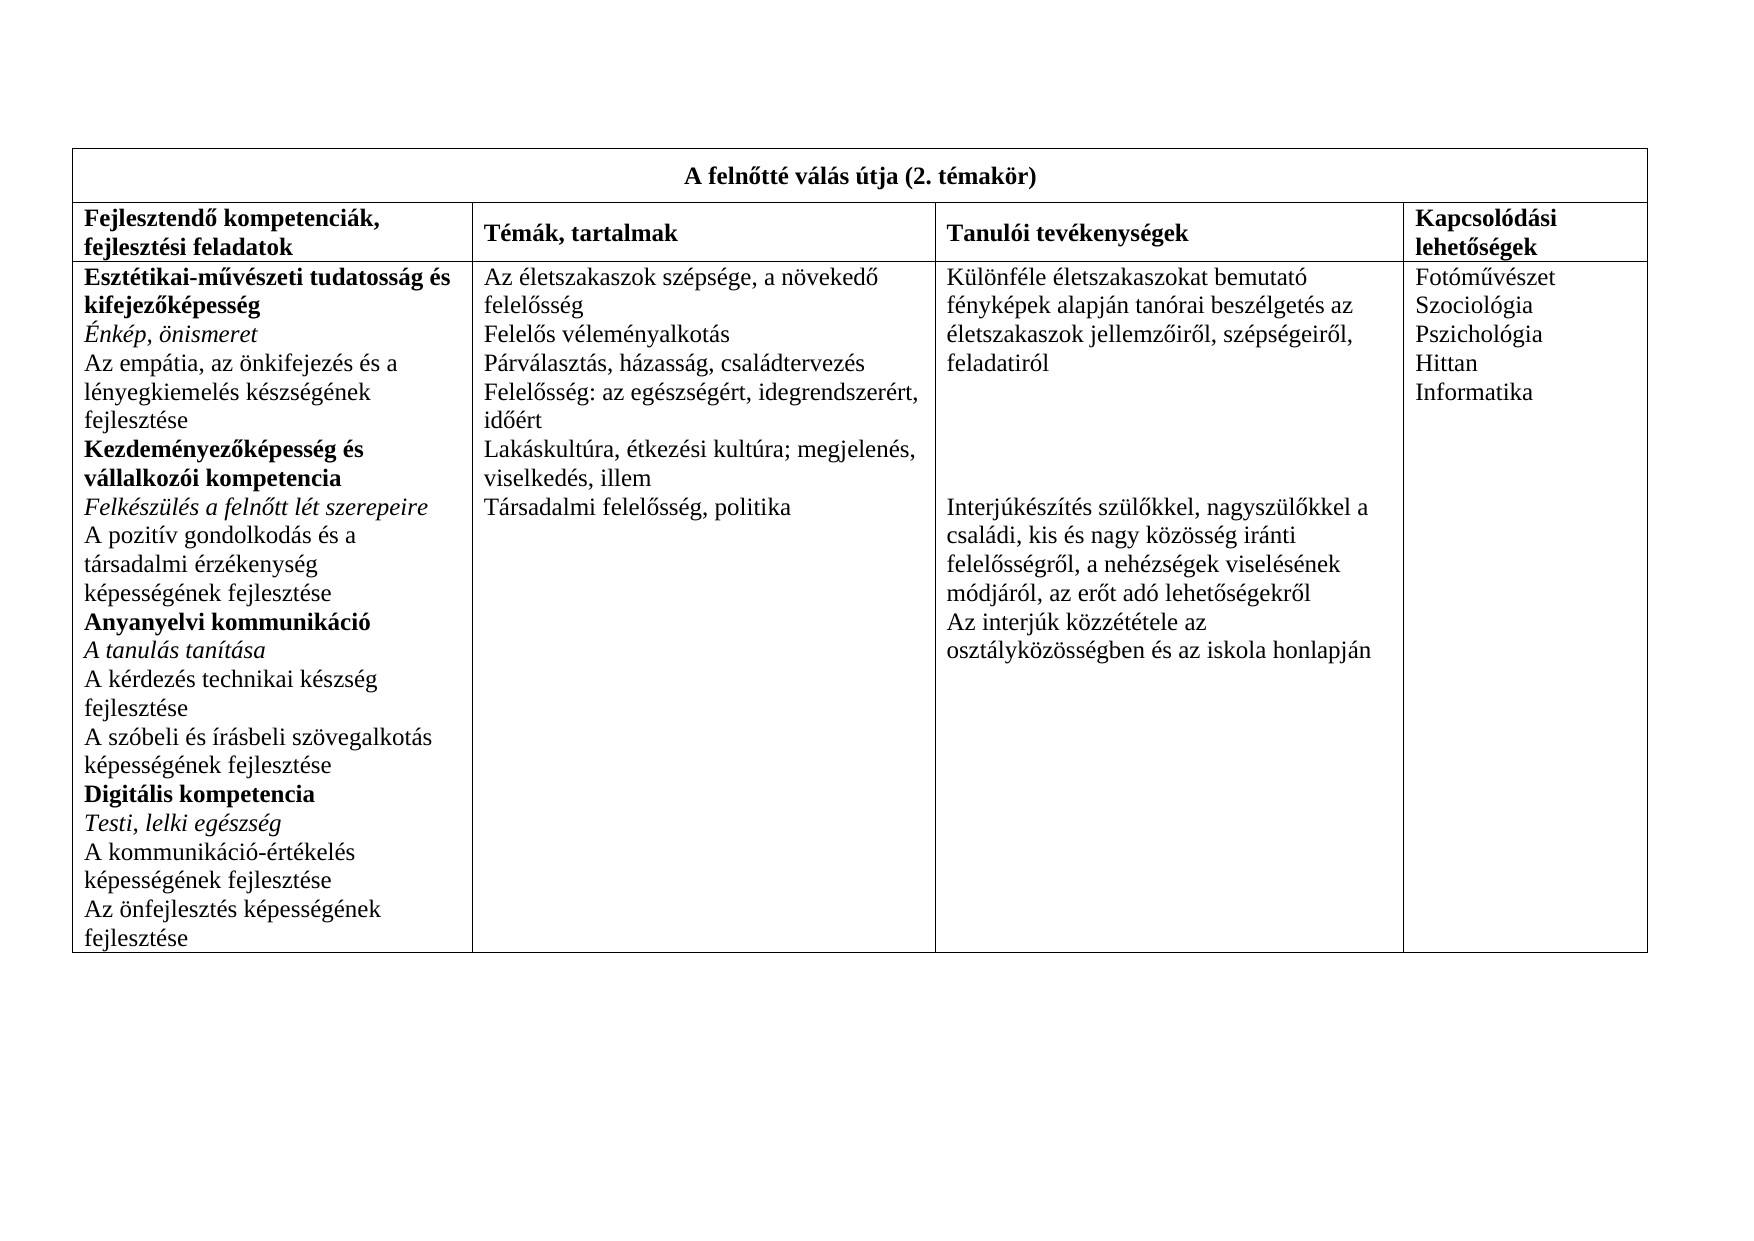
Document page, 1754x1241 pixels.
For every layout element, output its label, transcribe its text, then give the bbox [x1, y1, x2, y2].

table_cell Fejlesztendő kompetenciák, fejlesztési feladatok [73, 203, 472, 261]
table_cell Tanulói tevékenységek [936, 203, 1403, 261]
table_cell Az életszakaszok szépsége, a növekedő felelősség Felelős véleményalkotás Párválasztás, házasság, családtervezés Felelősség: az egészségért, idegrendszerért, időért Lakáskultúra, étkezési kultúra; megjelenés, viselkedés, illem Társadalmi felelősség, politika [473, 262, 935, 952]
table_header A felnőtté válás útja (2. témakör) [73, 149, 1647, 202]
table_cell Kapcsolódási lehetőségek [1404, 203, 1647, 261]
table_cell Különféle életszakaszokat bemutató fényképek alapján tanórai beszélgetés az életszakaszok jellemzőiről, szépségeiről, feladatiról Interjúkészítés szülőkkel, nagyszülőkkel a családi, kis és nagy közösség iránti felelősségről, a nehézségek viselésének módjáról, az erőt adó lehetőségekről Az interjúk közzététele az osztályközösségben és az iskola honlapján [936, 262, 1403, 952]
table_cell Esztétikai-művészeti tudatosság és kifejezőképesség Énkép, önismeret Az empátia, az önkifejezés és a lényegkiemelés készségének fejlesztése Kezdeményezőképesség és vállalkozói kompetencia Felkészülés a felnőtt lét szerepeire A pozitív gondolkodás és a társadalmi érzékenység képességének fejlesztése Anyanyelvi kommunikáció A tanulás tanítása A kérdezés technikai készség fejlesztése A szóbeli és írásbeli szövegalkotás képességének fejlesztése Digitális kompetencia Testi, lelki egészség A kommunikáció-értékelés képességének fejlesztése Az önfejlesztés képességének fejlesztése [73, 262, 472, 952]
table_cell Fotóművészet Szociológia Pszichológia Hittan Informatika [1404, 262, 1647, 952]
table_cell Témák, tartalmak [473, 203, 935, 261]
